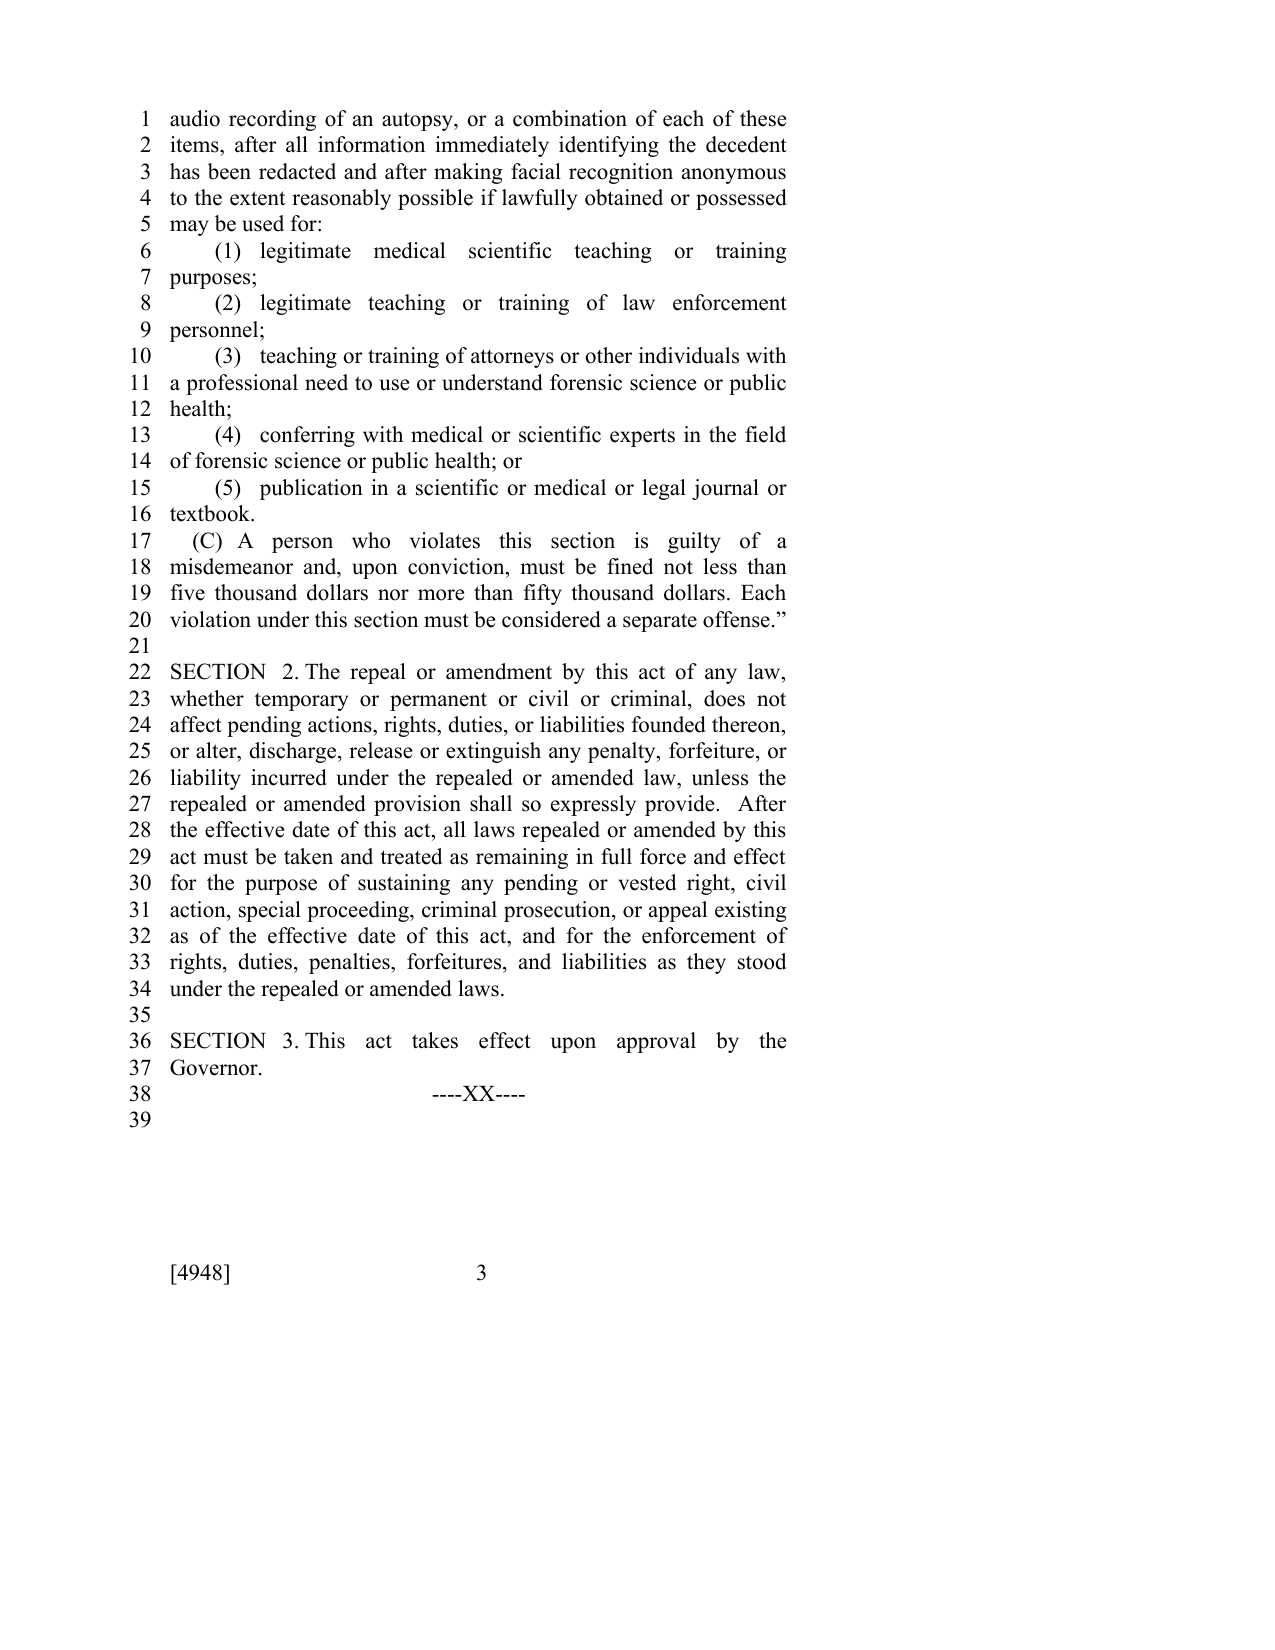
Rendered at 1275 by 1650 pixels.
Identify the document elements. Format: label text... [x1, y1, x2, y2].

text (4) conferring with medical or scientific experts in the field of forensic science or public health; or [169, 421, 787, 474]
text (C) A person who violates this section is guilty of a misdemeanor and, upon conviction, must be fined not less than five thousand dollars nor more than fifty thousand dollars. Each violation under this section must be considered a separate offense.” [169, 527, 787, 632]
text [169, 105, 787, 237]
text SECTION 3. This act takes effect upon approval by the Governor. [169, 1027, 787, 1080]
text (5) publication in a scientific or medical or legal journal or textbook. [169, 474, 787, 527]
text ----XX---- [169, 1080, 787, 1106]
text (2) legitimate teaching or training of law enforcement personnel; [169, 289, 787, 342]
text SECTION 2. The repeal or amendment by this act of any law, whether temporary or permanent or civil or criminal, does not affect pending actions, rights, duties, or liabilities founded thereon, or alter, discharge, release or extinguish any penalty, forfeiture, or liability incurred under the repealed or amended law, unless the repealed or amended provision shall so expressly provide. After the effective date of this act, all laws repealed or amended by this act must be taken and treated as remaining in full force and effect for the purpose of sustaining any pending or vested right, civil action, special proceeding, criminal prosecution, or appeal existing as of the effective date of this act, and for the enforcement of rights, duties, penalties, forfeitures, and liabilities as they stood under the repealed or amended laws. [169, 658, 787, 1001]
text (3) teaching or training of attorneys or other individuals with a professional need to use or understand forensic science or public health; [169, 342, 787, 421]
text (1) legitimate medical scientific teaching or training purposes; [169, 237, 787, 289]
